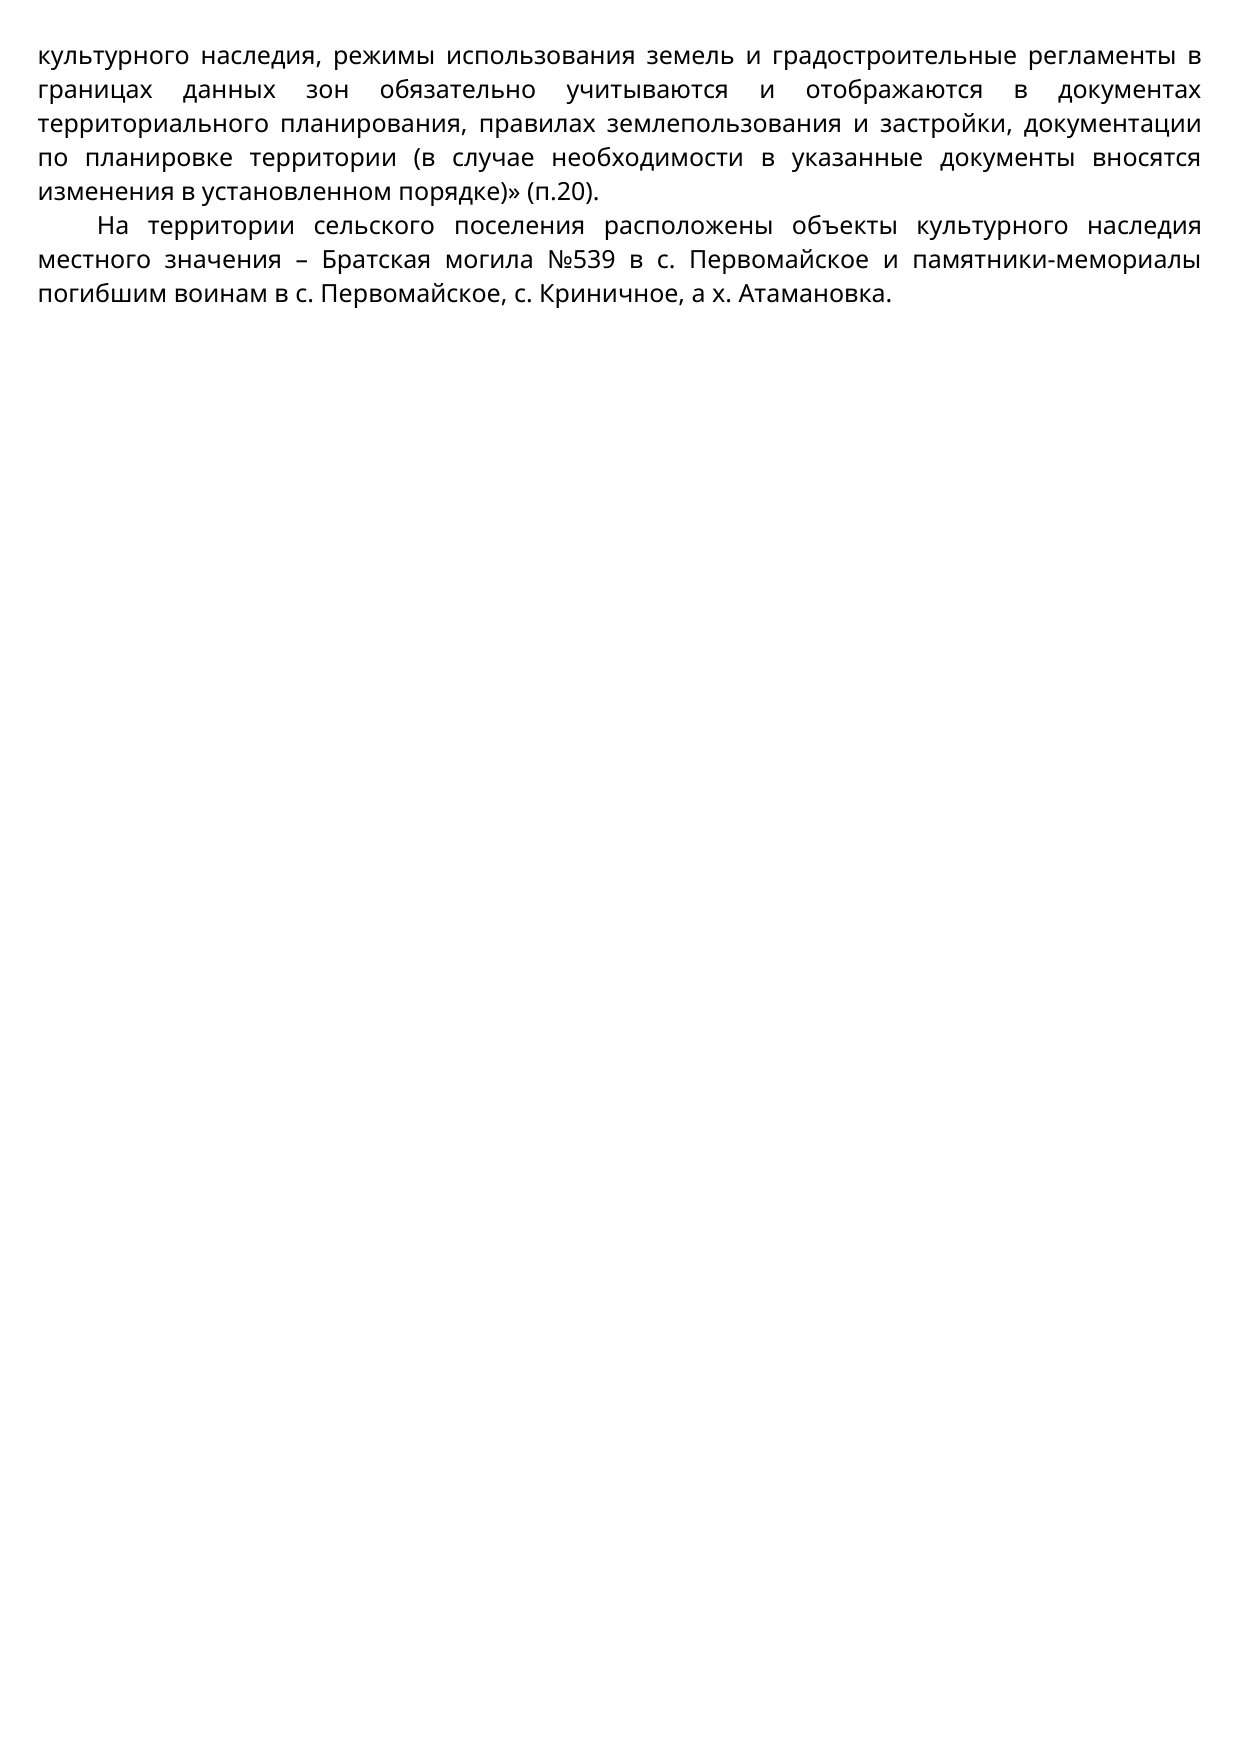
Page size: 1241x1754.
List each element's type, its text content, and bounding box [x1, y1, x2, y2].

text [37, 37, 1203, 208]
text На территории сельского поселения расположены объекты культурного наследия местного значения – Братская могила №539 в с. Первомайское и памятники-мемориалы погибшим воинам в с. Первомайское, с. Криничное, а х. Атамановка. [37, 208, 1203, 310]
